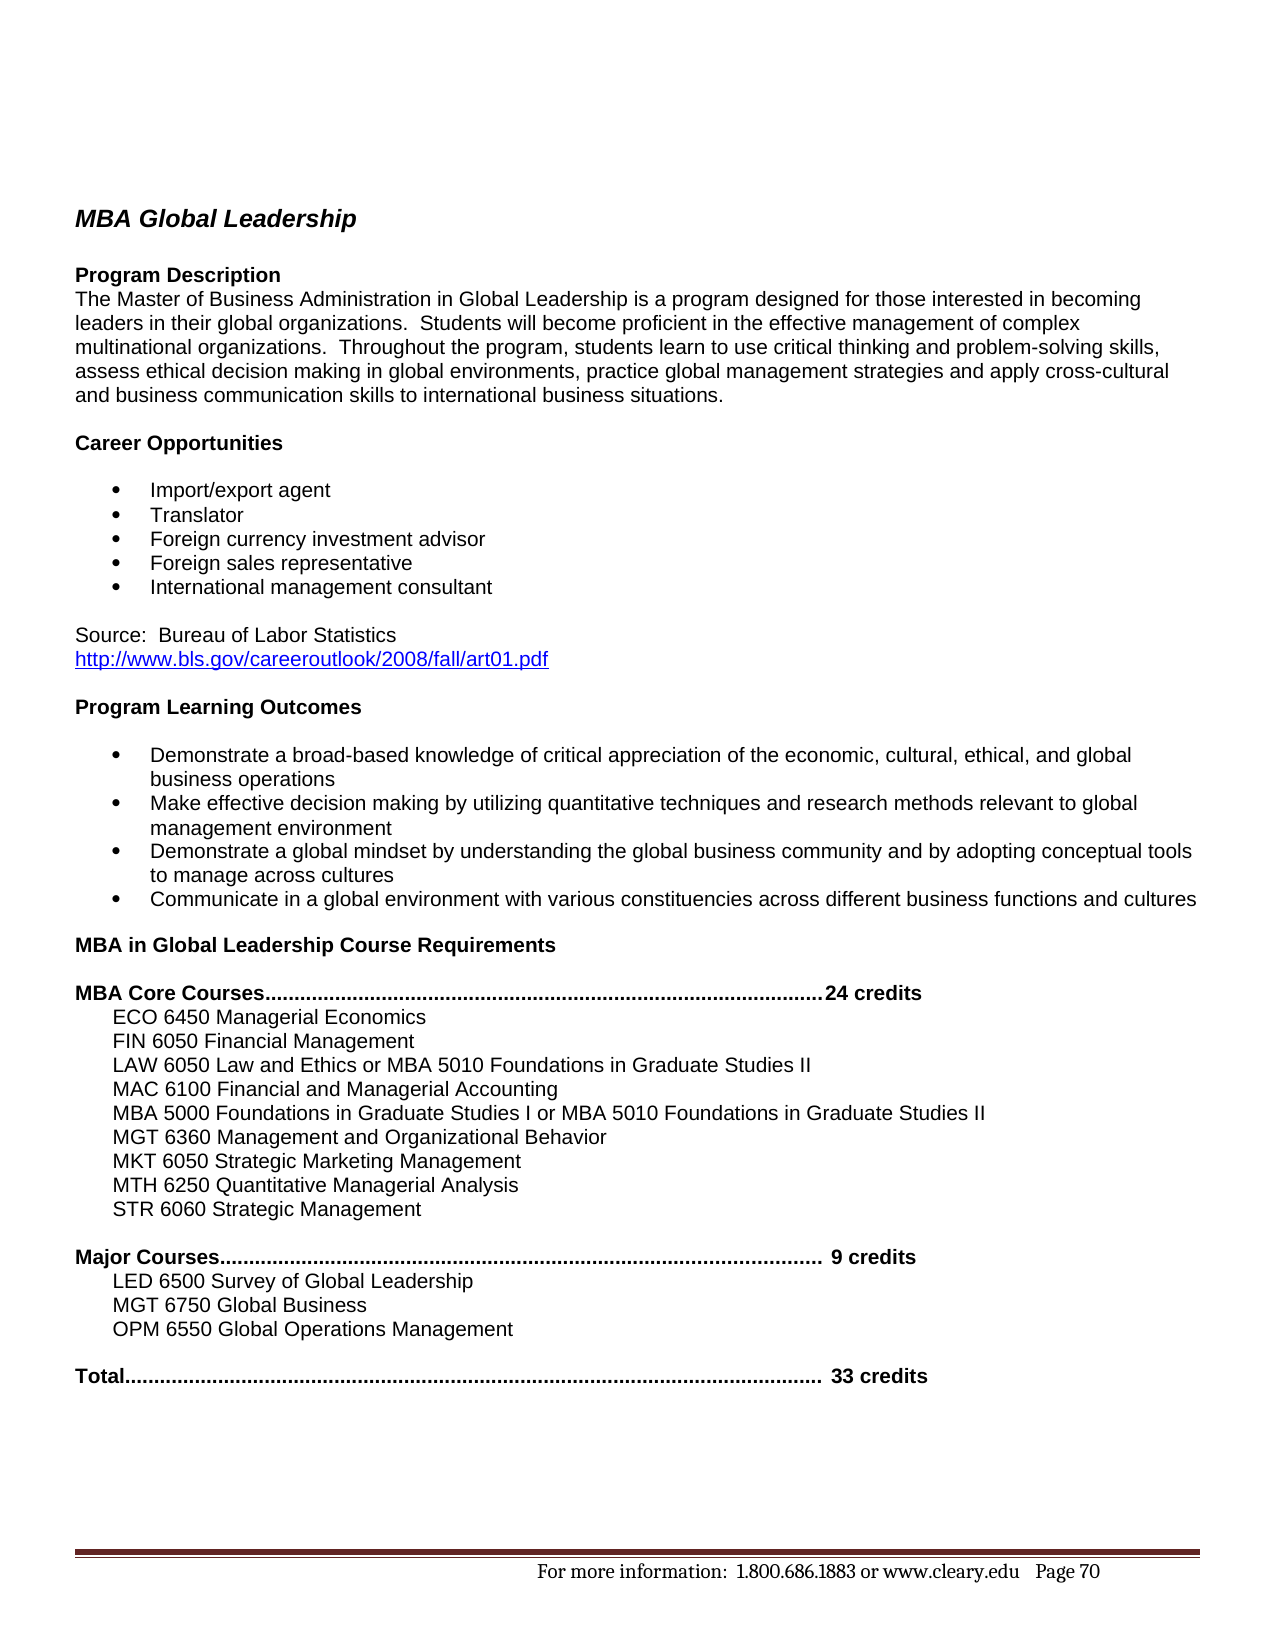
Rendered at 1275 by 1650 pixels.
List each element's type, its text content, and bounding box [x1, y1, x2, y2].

text Source: Bureau of Labor Statistics [75, 623, 1200, 647]
text Major Courses 9 credits [75, 1244, 1200, 1268]
subtitle MBA Global Leadership [75, 204, 1200, 232]
text http://www.bls.gov/careeroutlook/2008/fall/art01.pdf [75, 647, 1200, 671]
text MAC 6100 Financial and Managerial Accounting [75, 1077, 1200, 1101]
list Foreign currency investment advisor [112, 526, 1200, 551]
text Program Description [75, 263, 1200, 287]
text MGT 6360 Management and Organizational Behavior [75, 1125, 1200, 1149]
list Demonstrate a broad-based knowledge of critical appreciation of the economic, cultural, ethical, and global business operations [112, 743, 1200, 791]
text Total 33 credits [75, 1364, 1200, 1388]
text Career Opportunities [75, 430, 1200, 454]
list Translator [112, 502, 1200, 526]
text MTH 6250 Quantitative Managerial Analysis [75, 1173, 1200, 1197]
list International management consultant [112, 574, 1200, 599]
text LAW 6050 Law and Ethics or MBA 5010 Foundations in Graduate Studies II [75, 1053, 1200, 1077]
text MBA 5000 Foundations in Graduate Studies I or MBA 5010 Foundations in Graduate Studies II [75, 1101, 1200, 1125]
text FIN 6050 Financial Management [75, 1029, 1200, 1053]
text STR 6060 Strategic Management [75, 1197, 1200, 1221]
text MBA Core Courses 24 credits [75, 981, 1200, 1005]
list Make effective decision making by utilizing quantitative techniques and research methods relevant to global management environment [112, 791, 1200, 839]
text OPM 6550 Global Operations Management [75, 1316, 1200, 1340]
list Demonstrate a global mindset by understanding the global business community and by adopting conceptual tools to manage across cultures [112, 839, 1200, 887]
text Program Learning Outcomes [75, 695, 1200, 719]
text LED 6500 Survey of Global Leadership [75, 1268, 1200, 1292]
text MBA in Global Leadership Course Requirements [75, 933, 1200, 957]
text ECO 6450 Managerial Economics [75, 1005, 1200, 1029]
list Communicate in a global environment with various constituencies across different business functions and cultures [112, 887, 1200, 911]
list Import/export agent [112, 478, 1200, 502]
list Foreign sales representative [112, 551, 1200, 574]
text MGT 6750 Global Business [75, 1292, 1200, 1316]
text MKT 6050 Strategic Marketing Management [75, 1149, 1200, 1173]
text The Master of Business Administration in Global Leadership is a program designed for those interested in becoming leaders in their global organizations. Students will become proficient in the effective management of complex multinational organizations. Throughout the program, students learn to use critical thinking and problem-solving skills, assess ethical decision making in global environments, practice global management strategies and apply cross-cultural and business communication skills to international business situations. [75, 287, 1200, 406]
